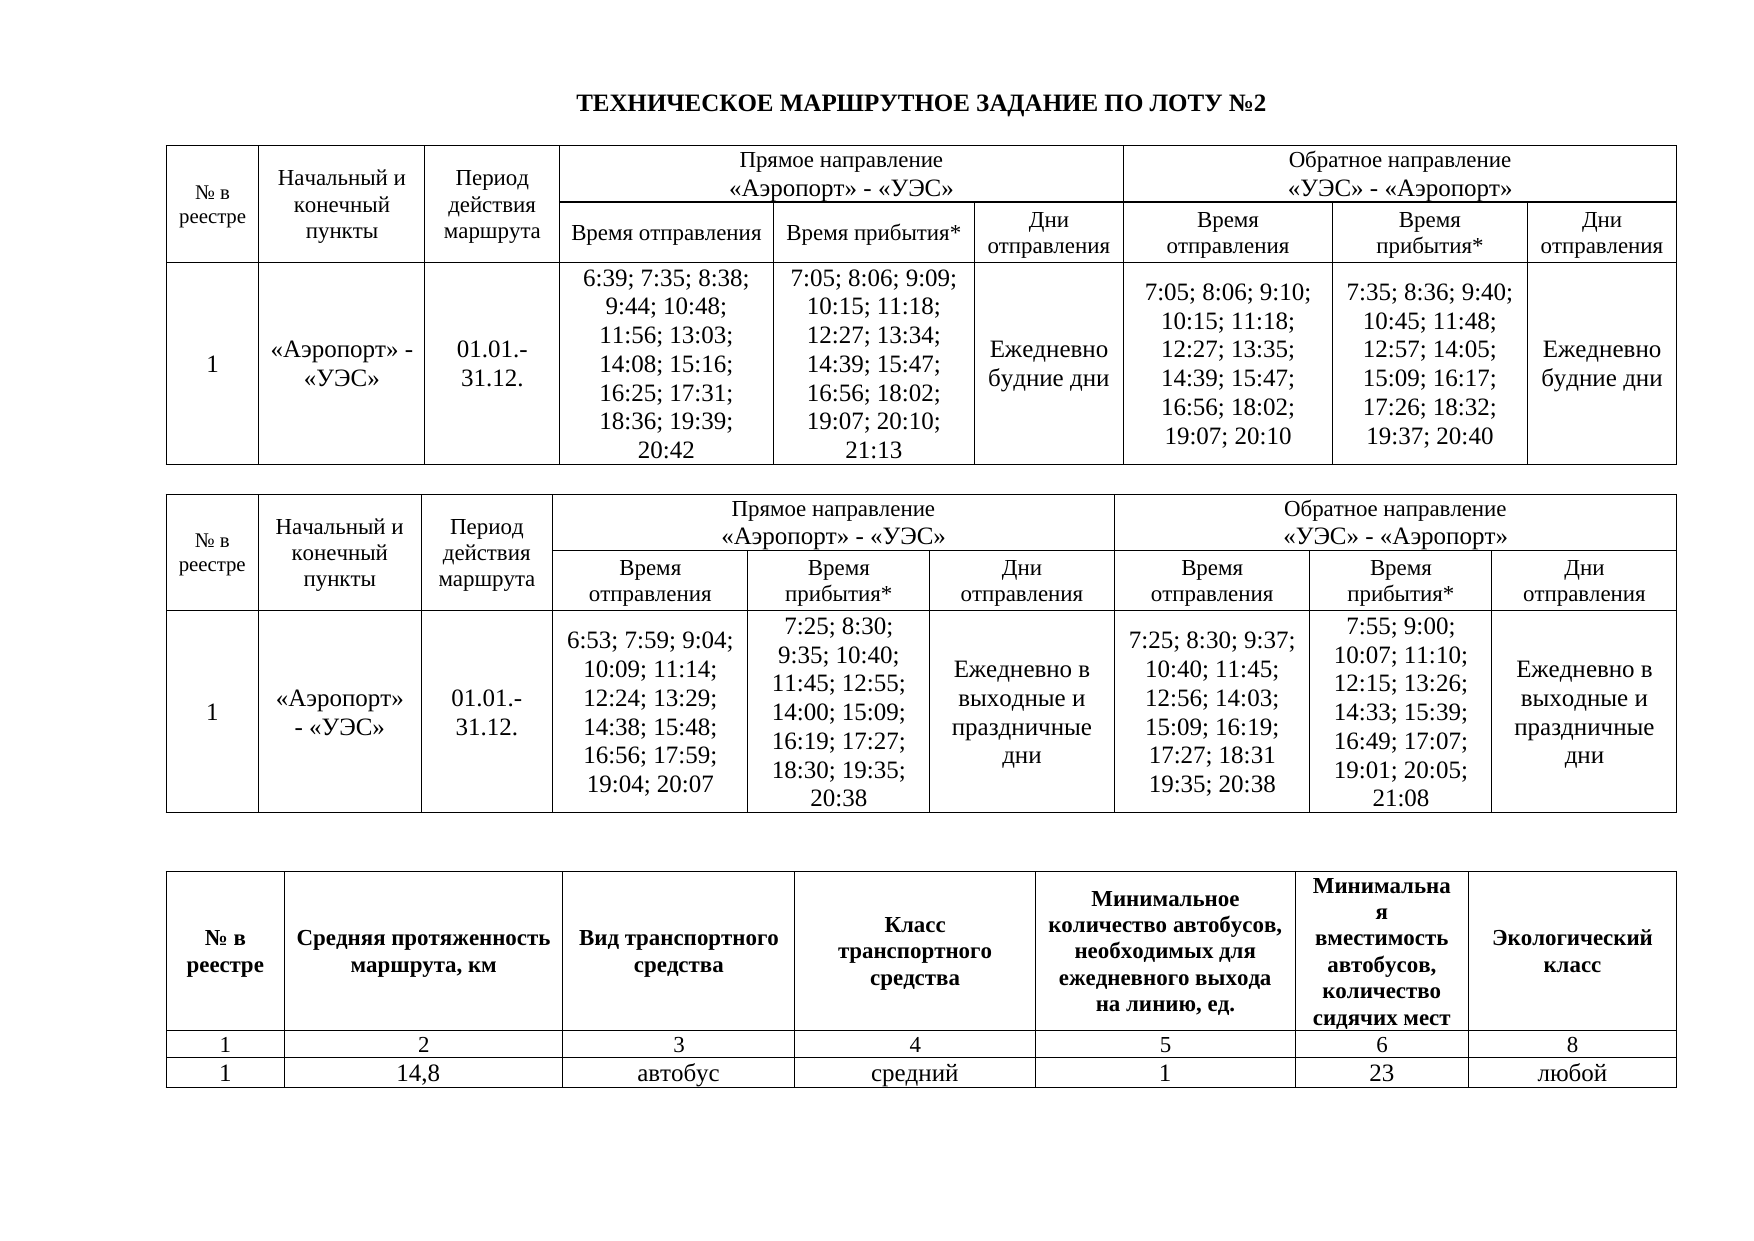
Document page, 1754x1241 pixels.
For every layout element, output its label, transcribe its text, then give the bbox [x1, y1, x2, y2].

table_header Период действия маршрута [422, 495, 552, 610]
table_header Начальный и конечный пункты [259, 495, 421, 610]
table_cell 8 [1469, 1031, 1676, 1057]
table_cell 7:25; 8:30; 9:35; 10:40; 11:45; 12:55; 14:00; 15:09; 16:19; 17:27; 18:30; 19:35; 20:38 [748, 611, 929, 812]
table_cell 23 [1296, 1058, 1468, 1087]
table_header Минимальная вместимость автобусов, количество сидячих мест [1296, 872, 1468, 1030]
table_header № в реестре [167, 872, 284, 1030]
table_header Период действия маршрута [425, 146, 559, 262]
table_cell Ежедневно будние дни [1528, 263, 1676, 464]
table_cell 1 [167, 611, 258, 812]
table_cell 1 [167, 263, 258, 464]
table_cell Дни отправления [1528, 203, 1676, 262]
table_header Начальный и конечный пункты [259, 146, 424, 262]
table_cell Время отправления [560, 203, 773, 262]
table_cell 7:25; 8:30; 9:37; 10:40; 11:45; 12:56; 14:03; 15:09; 16:19; 17:27; 18:31 19:35; 20:38 [1115, 611, 1309, 812]
table_cell 01.01.- 31.12. [422, 611, 552, 812]
table_header № в реестре [167, 146, 258, 262]
table_header Обратное направление «УЭС» - «Аэропорт» [1124, 146, 1676, 201]
table_cell 7:55; 9:00; 10:07; 11:10; 12:15; 13:26; 14:33; 15:39; 16:49; 17:07; 19:01; 20:05; 21:08 [1310, 611, 1491, 812]
table_cell Время отправления [1115, 551, 1309, 610]
table_cell Время прибытия* [1333, 203, 1527, 262]
table_cell средний [795, 1058, 1035, 1087]
table_cell 7:05; 8:06; 9:10; 10:15; 11:18; 12:27; 13:35; 14:39; 15:47; 16:56; 18:02; 19:07; 20:10 [1124, 263, 1332, 464]
table_cell Время прибытия* [1310, 551, 1491, 610]
table_cell 6 [1296, 1031, 1468, 1057]
table_cell «Аэропорт» - «УЭС» [259, 263, 424, 464]
text ТЕХНИЧЕСКОЕ МАРШРУТНОЕ ЗАДАНИЕ ПО ЛОТУ №2 [177, 88, 1665, 117]
table_cell 1 [167, 1031, 284, 1057]
table_cell Время отправления [553, 551, 747, 610]
table_cell 14,8 [285, 1058, 562, 1087]
table_header Минимальное количество автобусов, необходимых для ежедневного выхода на линию, ед. [1036, 872, 1295, 1030]
table_cell 3 [563, 1031, 794, 1057]
table_header Экологический класс [1469, 872, 1676, 1030]
table_cell 7:05; 8:06; 9:09; 10:15; 11:18; 12:27; 13:34; 14:39; 15:47; 16:56; 18:02; 19:07; 20:10; 21:13 [774, 263, 974, 464]
table_cell Время отправления [1124, 203, 1332, 262]
table_cell 7:35; 8:36; 9:40; 10:45; 11:48; 12:57; 14:05; 15:09; 16:17; 17:26; 18:32; 19:37; 20:40 [1333, 263, 1527, 464]
table_cell Ежедневно будние дни [975, 263, 1123, 464]
table_header № в реестре [167, 495, 258, 610]
table_cell 01.01.- 31.12. [425, 263, 559, 464]
table_cell Дни отправления [1492, 551, 1676, 610]
table_header Прямое направление «Аэропорт» - «УЭС» [560, 146, 1123, 201]
table_cell любой [1469, 1058, 1676, 1087]
table_cell Время прибытия* [748, 551, 929, 610]
table_cell 4 [795, 1031, 1035, 1057]
table_cell Ежедневно в выходные и праздничные дни [930, 611, 1114, 812]
table_cell Дни отправления [975, 203, 1123, 262]
table_cell 1 [167, 1058, 284, 1087]
table_cell Время прибытия* [774, 203, 974, 262]
table_cell 2 [285, 1031, 562, 1057]
table_cell автобус [563, 1058, 794, 1087]
table_header Класс транспортного средства [795, 872, 1035, 1030]
table_header Вид транспортного средства [563, 872, 794, 1030]
table_cell «Аэропорт» - «УЭС» [259, 611, 421, 812]
table_cell 1 [1036, 1058, 1295, 1087]
table_cell 6:39; 7:35; 8:38; 9:44; 10:48; 11:56; 13:03; 14:08; 15:16; 16:25; 17:31; 18:36; 19:39; 20:42 [560, 263, 773, 464]
table_cell 5 [1036, 1031, 1295, 1057]
table_header Средняя протяженность маршрута, км [285, 872, 562, 1030]
table_cell Дни отправления [930, 551, 1114, 610]
table_cell 6:53; 7:59; 9:04; 10:09; 11:14; 12:24; 13:29; 14:38; 15:48; 16:56; 17:59; 19:04; 20:07 [553, 611, 747, 812]
table_header Обратное направление «УЭС» - «Аэропорт» [1115, 495, 1676, 550]
table_cell Ежедневно в выходные и праздничные дни [1492, 611, 1676, 812]
table_header Прямое направление «Аэропорт» - «УЭС» [553, 495, 1114, 550]
